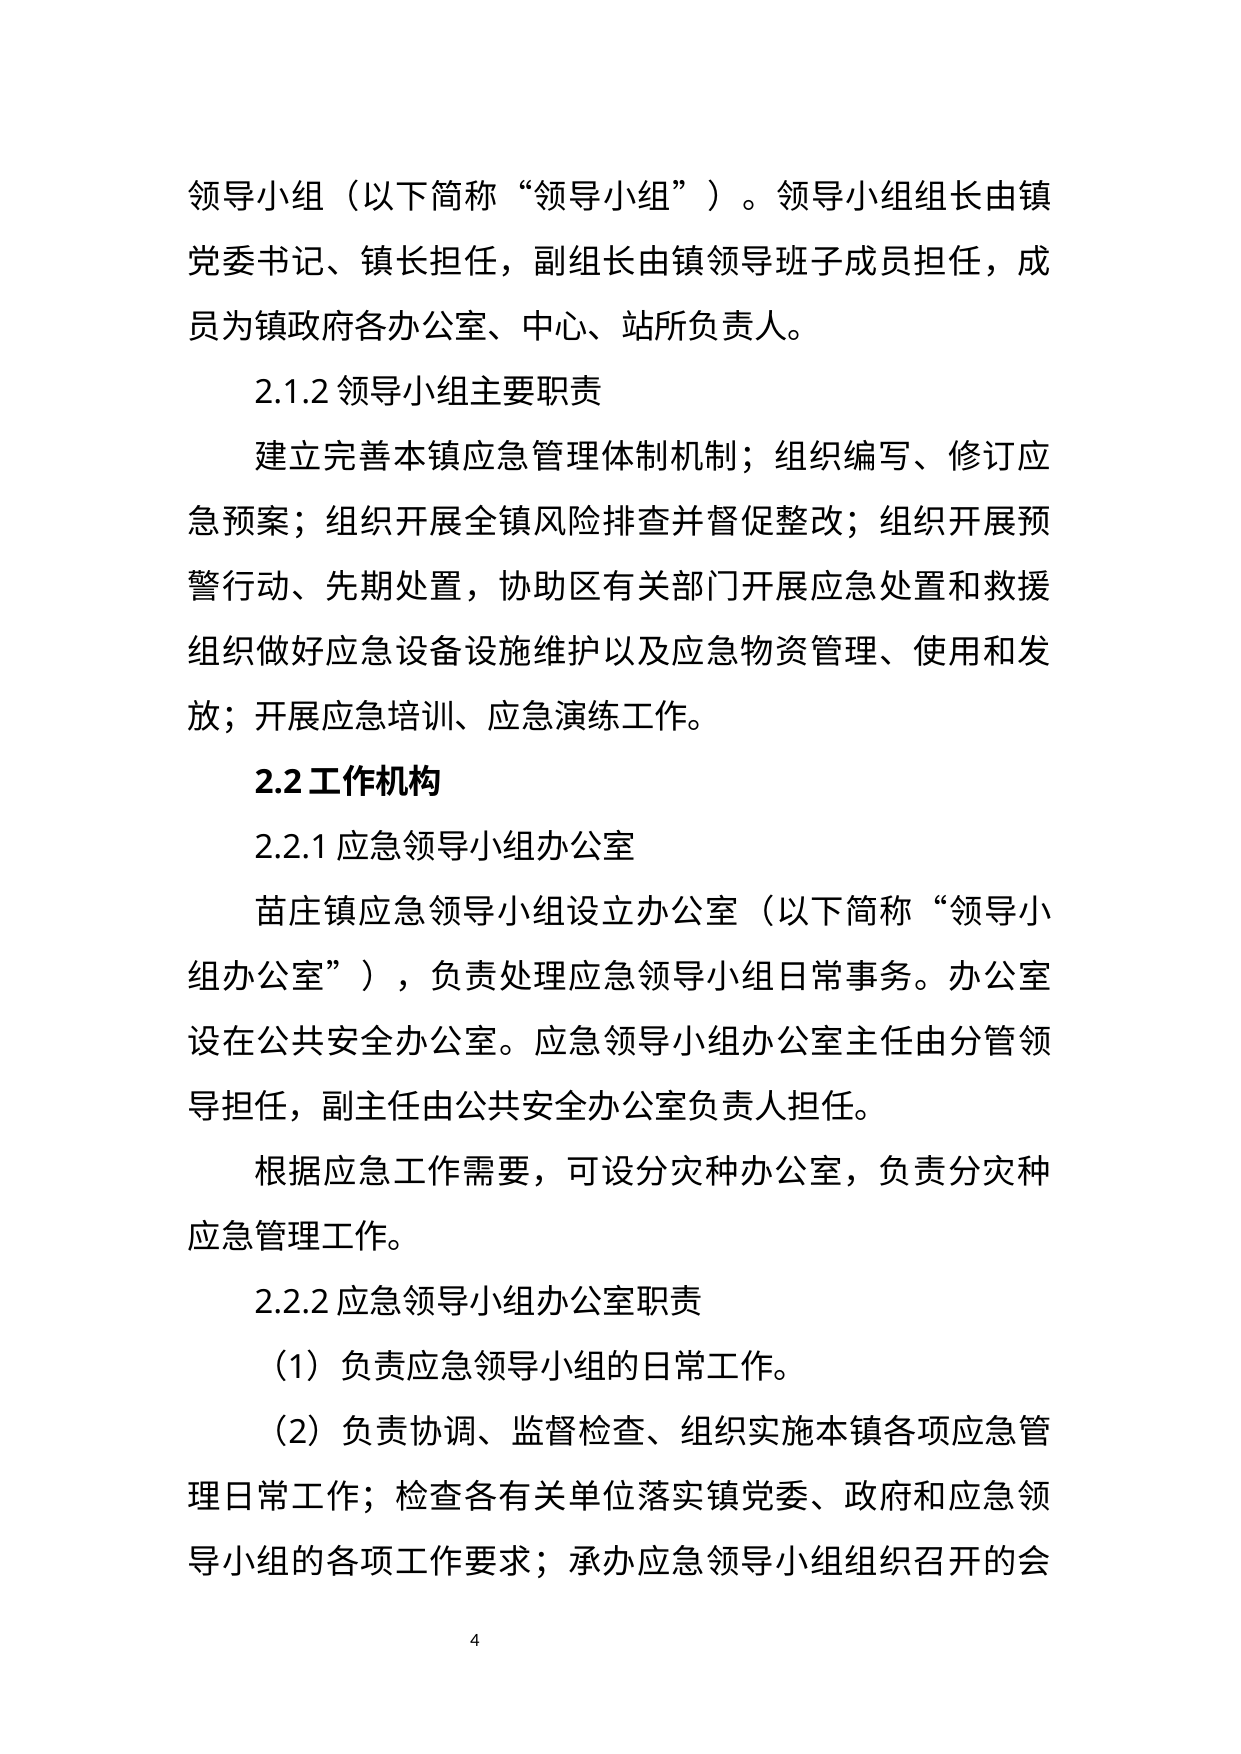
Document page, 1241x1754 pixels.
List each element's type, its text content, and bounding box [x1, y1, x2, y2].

list （1）负责应急领导小组的日常工作。 [187, 1332, 1053, 1397]
list 2.2.2应急领导小组办公室职责 [187, 1267, 1053, 1332]
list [187, 1397, 1053, 1592]
list 2.2工作机构 [187, 747, 1053, 812]
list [187, 162, 1053, 357]
list 建立完善本镇应急管理体制机制；组织编写、修订应急预案；组织开展全镇风险排查并督促整改；组织开展预警行动、先期处置，协助区有关部门开展应急处置和救援；组织做好应急设备设施维护以及应急物资管理、使用和发放；开展应急培训、应急演练工作。 [187, 422, 1053, 747]
list 2.2.1应急领导小组办公室 [187, 812, 1053, 877]
list 根据应急工作需要，可设分灾种办公室，负责分灾种应急管理工作。 [187, 1137, 1053, 1267]
list 苗庄镇应急领导小组设立办公室（以下简称“领导小组办公室”），负责处理应急领导小组日常事务。办公室设在公共安全办公室。应急领导小组办公室主任由分管领导担任，副主任由公共安全办公室负责人担任。 [187, 877, 1053, 1137]
list 2.1.2领导小组主要职责 [187, 357, 1053, 422]
